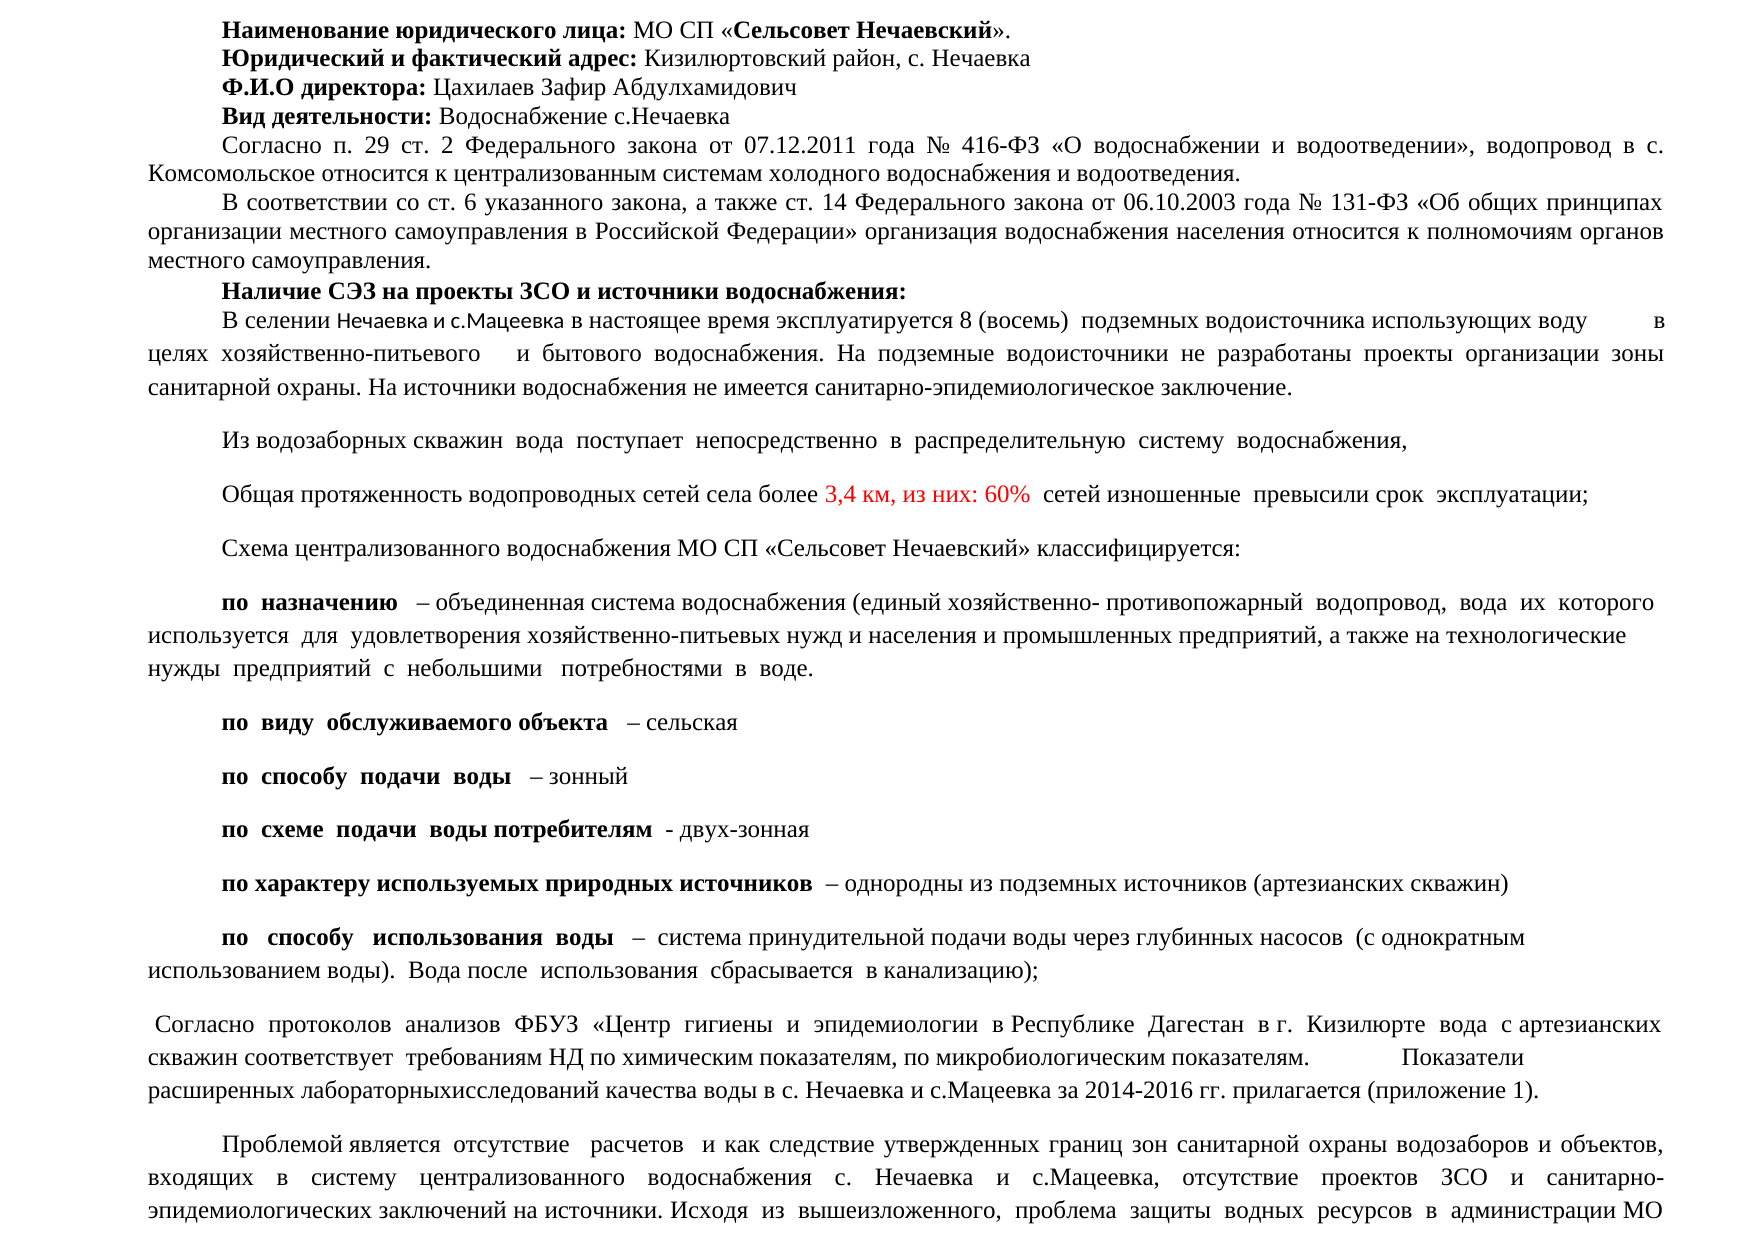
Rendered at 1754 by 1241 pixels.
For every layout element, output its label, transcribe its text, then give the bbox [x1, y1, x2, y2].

text по схеме подачи воды потребителям - двух-зонная [148, 814, 1665, 843]
text Наименование юридического лица: МО СП «Сельсовет Нечаевский». [148, 15, 1665, 43]
text Вид деятельности: Водоснабжение с.Нечаевка [148, 101, 1665, 130]
text Общая протяженность водопроводных сетей села более 3,4 км, из них: 60% сетей изношенные превысили срок эксплуатации; [148, 479, 1665, 508]
text Из водозаборных скважин вода поступает непосредственно в распределительную систему водоснабжения, [148, 425, 1665, 454]
text Согласно п. 29 ст. 2 Федерального закона от 07.12.2011 года № 416-ФЗ «О водоснабжении и водоотведении», водопровод в с. Комсомольское относится к централизованным системам холодного водоснабжения и водоотведения. [148, 130, 1665, 187]
text по способу подачи воды – зонный [148, 761, 1665, 789]
text по назначению – объединенная система водоснабжения (единый хозяйственно- противопожарный водопровод, вода их которого используется для удовлетворения хозяйственно-питьевых нужд и населения и промышленных предприятий, а также на технологические нужды предприятий с небольшими потребностями в воде. [148, 587, 1665, 682]
text по виду обслуживаемого объекта – сельская [148, 707, 1665, 736]
text по способу использования воды – система принудительной подачи воды через глубинных насосов (с однократным использованием воды). Вода после использования сбрасывается в канализацию); [148, 922, 1665, 984]
text Ф.И.О директора: Цахилаев Зафир Абдулхамидович [148, 72, 1665, 101]
text по характеру используемых природных источников – однородны из подземных источников (артезианских скважин) [148, 868, 1665, 897]
text Согласно протоколов анализов ФБУЗ «Центр гигиены и эпидемиологии в Республике Дагестан в г. Кизилюрте вода с артезианских скважин соответствует требованиям НД по химическим показателям, по микробиологическим показателям. Показатели расширенных лабораторныхисследований качества воды в с. Нечаевка и с.Мацеевка за 2014-2016 гг. прилагается (приложение 1). [148, 1009, 1665, 1104]
text В соответствии со ст. 6 указанного закона, а также ст. 14 Федерального закона от 06.10.2003 года № 131-ФЗ «Об общих принципах организации местного самоуправления в Российской Федерации» организация водоснабжения населения относится к полномочиям органов местного самоуправления. [148, 187, 1665, 273]
text Схема централизованного водоснабжения МО СП «Сельсовет Нечаевский» классифицируется: [148, 533, 1665, 562]
text Юридический и фактический адрес: Кизилюртовский район, с. Нечаевка [148, 43, 1665, 72]
text Наличие СЭЗ на проекты ЗСО и источники водоснабжения: [148, 276, 1665, 305]
text В селении Нечаевка и с.Мацеевка в настоящее время эксплуатируется 8 (восемь) подземных водоисточника использующих воду в целях хозяйственно-питьевого и бытового водоснабжения. На подземные водоисточники не разработаны проекты организации зоны санитарной охраны. На источники водоснабжения не имеется санитарно-эпидемиологическое заключение. [148, 305, 1665, 400]
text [148, 1129, 1665, 1224]
